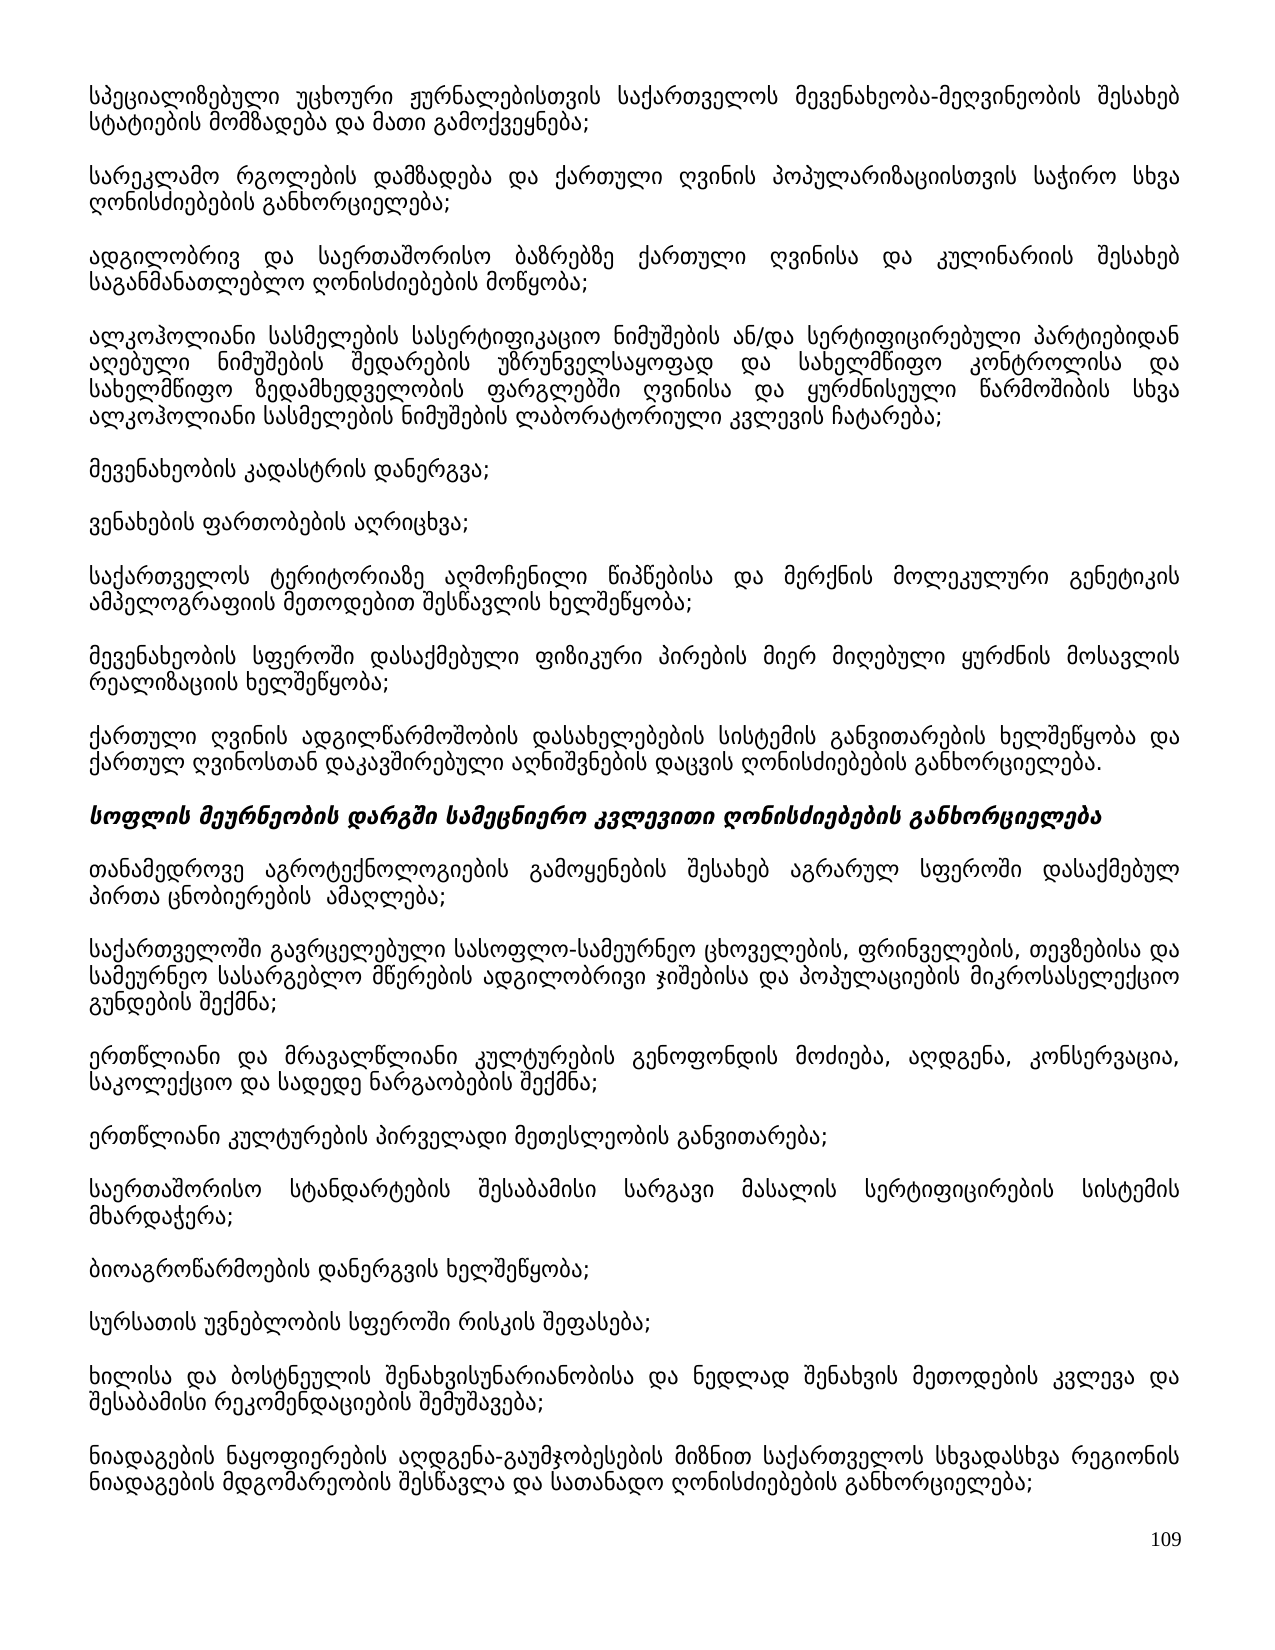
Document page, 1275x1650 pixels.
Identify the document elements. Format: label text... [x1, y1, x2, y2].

text საქართველოს ტერიტორიაზე აღმოჩენილი წიპწებისა და მერქნის მოლეკულური გენეტიკის ამპელოგრაფიის მეთოდებით შესწავლის ხელშეწყობა; [89, 563, 1181, 616]
text ხილისა და ბოსტნეულის შენახვისუნარიანობისა და ნედლად შენახვის მეთოდების კვლევა და შესაბამისი რეკომენდაციების შემუშავება; [89, 1363, 1181, 1416]
text სურსათის უვნებლობის სფეროში რისკის შეფასება; [89, 1309, 1181, 1336]
text სპეციალიზებული უცხოური ჟურნალებისთვის საქართველოს მევენახეობა-მეღვინეობის შესახებ სტატიების მომზადება და მათი გამოქვეყნება; [89, 83, 1181, 136]
text ბიოაგროწარმოების დანერგვის ხელშეწყობა; [89, 1256, 1181, 1283]
text ვენახების ფართობების აღრიცხვა; [89, 509, 1181, 536]
text მევენახეობის სფეროში დასაქმებული ფიზიკური პირების მიერ მიღებული ყურძნის მოსავლის რეალიზაციის ხელშეწყობა; [89, 643, 1181, 696]
subtitle სოფლის მეურნეობის დარგში სამეცნიერო კვლევითი ღონისძიებების განხორციელება [89, 803, 1181, 829]
text ალკოჰოლიანი სასმელების სასერტიფიკაციო ნიმუშების ან/და სერტიფიცირებული პარტიებიდან აღებული ნიმუშების შედარების უზრუნველსაყოფად და სახელმწიფო კონტროლისა და სახელმწიფო ზედამხედველობის ფარგლებში ღვინისა და ყურძნისეული წარმოშიბის სხვა ალკოჰოლიანი სასმელების ნიმუშების ლაბორატორიული კვლევის ჩატარება; [89, 323, 1181, 429]
text ადგილობრივ და საერთაშორისო ბაზრებზე ქართული ღვინისა და კულინარიის შესახებ საგანმანათლებლო ღონისძიებების მოწყობა; [89, 243, 1181, 296]
text საერთაშორისო სტანდარტების შესაბამისი სარგავი მასალის სერტიფიცირების სისტემის მხარდაჭერა; [89, 1176, 1181, 1229]
text ქართული ღვინის ადგილწარმოშობის დასახელებების სისტემის განვითარების ხელშეწყობა და ქართულ ღვინოსთან დაკავშირებული აღნიშვნების დაცვის ღონისძიებების განხორციელება. [89, 723, 1181, 776]
text ნიადაგების ნაყოფიერების აღდგენა-გაუმჯობესების მიზნით საქართველოს სხვადასხვა რეგიონის ნიადაგების მდგომარეობის შესწავლა და სათანადო ღონისძიებების განხორციელება; [89, 1443, 1181, 1496]
text თანამედროვე აგროტექნოლოგიების გამოყენების შესახებ აგრარულ სფეროში დასაქმებულ პირთა ცნობიერების ამაღლება; [89, 856, 1181, 909]
text ერთწლიანი კულტურების პირველადი მეთესლეობის განვითარება; [89, 1123, 1181, 1149]
text საქართველოში გავრცელებული სასოფლო-სამეურნეო ცხოველების, ფრინველების, თევზებისა და სამეურნეო სასარგებლო მწერების ადგილობრივი ჯიშებისა და პოპულაციების მიკროსასელექციო გუნდების შექმნა; [89, 936, 1181, 1016]
text მევენახეობის კადასტრის დანერგვა; [89, 456, 1181, 483]
text სარეკლამო რგოლების დამზადება და ქართული ღვინის პოპულარიზაციისთვის საჭირო სხვა ღონისძიებების განხორციელება; [89, 163, 1181, 216]
text ერთწლიანი და მრავალწლიანი კულტურების გენოფონდის მოძიება, აღდგენა, კონსერვაცია, საკოლექციო და სადედე ნარგაობების შექმნა; [89, 1043, 1181, 1096]
